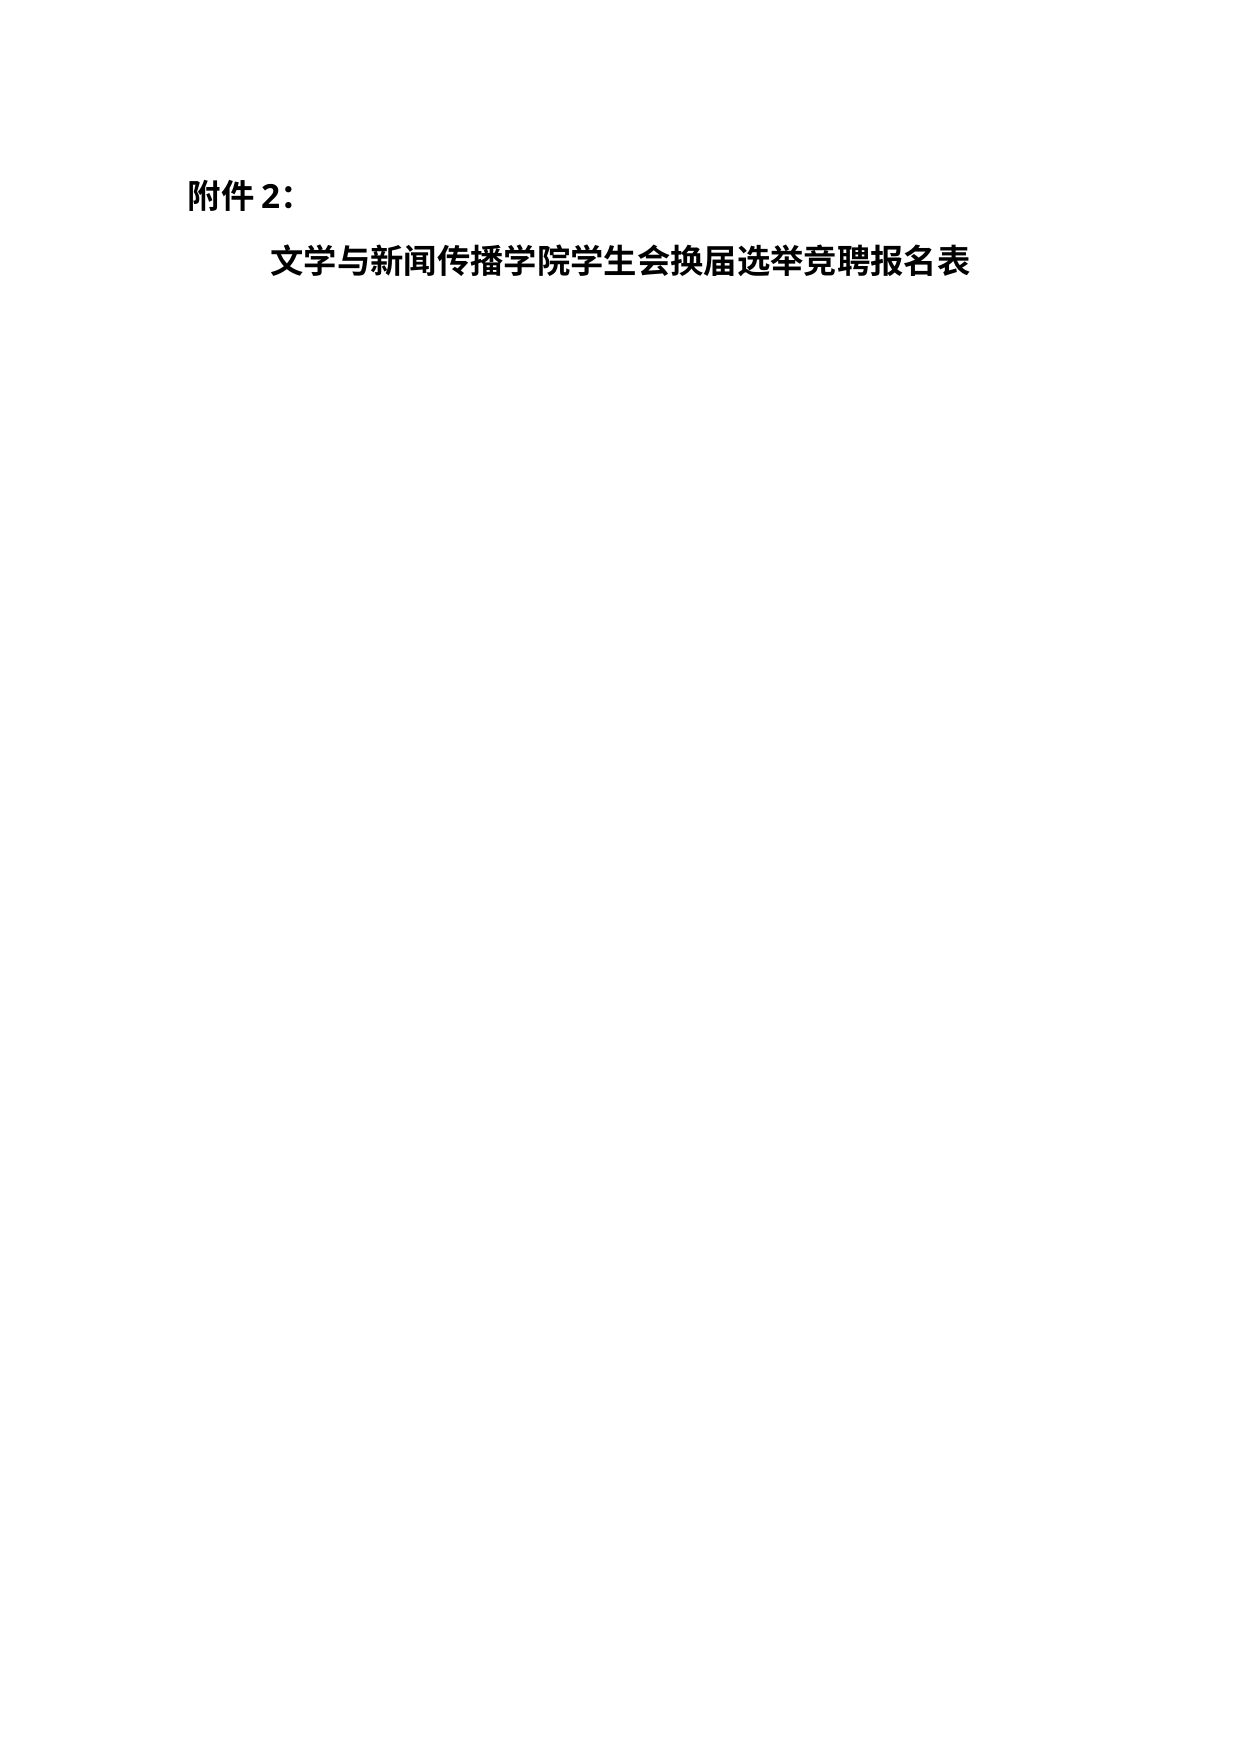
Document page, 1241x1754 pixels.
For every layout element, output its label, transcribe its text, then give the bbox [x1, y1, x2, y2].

text 文学与新闻传播学院学生会换届选举竞聘报名表 [187, 227, 1053, 292]
text 附件2： [187, 162, 1053, 227]
